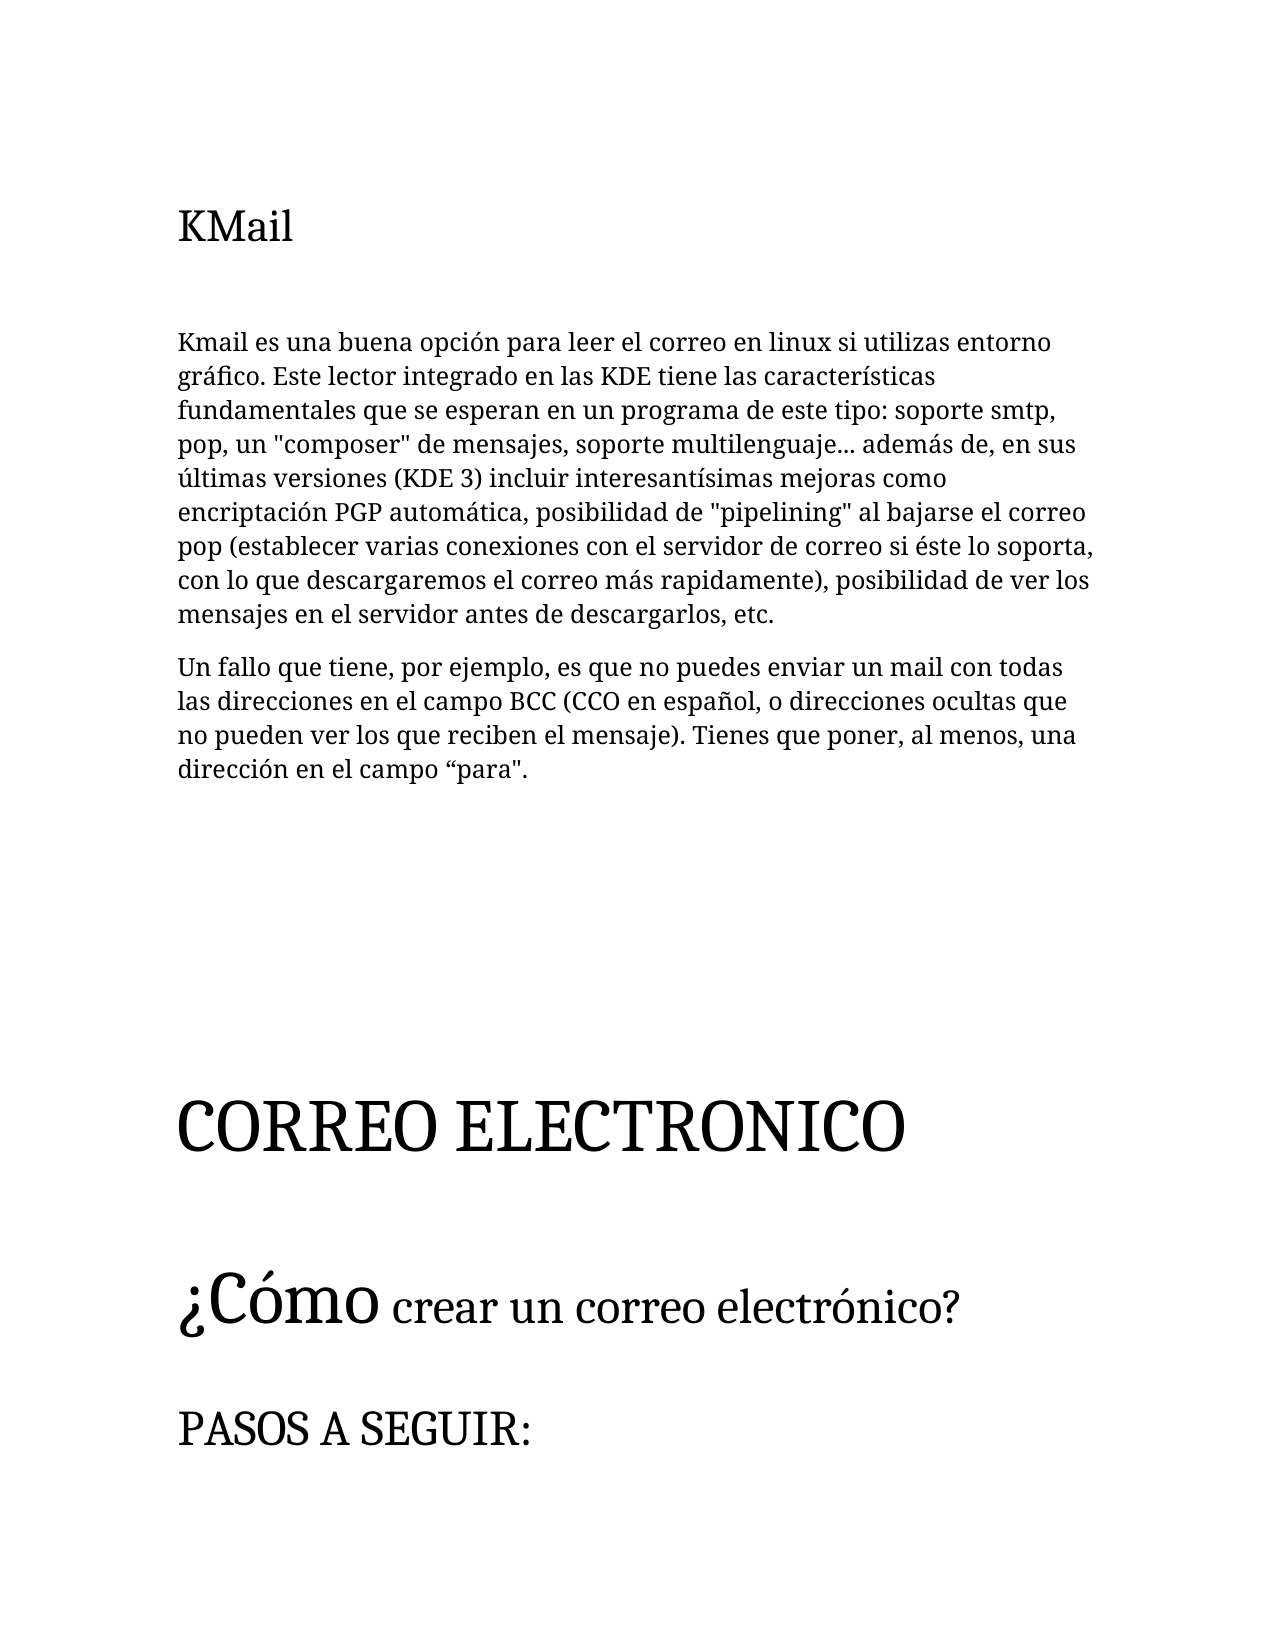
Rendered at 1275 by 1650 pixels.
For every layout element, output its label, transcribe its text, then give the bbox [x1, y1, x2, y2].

text KMail [177, 200, 1098, 253]
text CORREO ELECTRONICO [177, 1084, 1098, 1170]
text PASOS A SEGUIR: [177, 1400, 1098, 1457]
text Un fallo que tiene, por ejemplo, es que no puedes enviar un mail con todas las direcciones en el campo BCC (CCO en español, o direcciones ocultas que no pueden ver los que reciben el mensaje). Tienes que poner, al menos, una dirección en el campo “para". [528, 650, 1098, 786]
text ¿Cómo crear un correo electrónico? [177, 1256, 1098, 1342]
text Kmail es una buena opción para leer el correo en linux si utilizas entorno gráfico. Este lector integrado en las KDE tiene las características fundamentales que se esperan en un programa de este tipo: soporte smtp, pop, un "composer" de mensajes, soporte multilenguaje... además de, en sus últimas versiones (KDE 3) incluir interesantísimas mejoras como encriptación PGP automática, posibilidad de "pipelining" al bajarse el correo pop (establecer varias conexiones con el servidor de correo si éste lo soporta, con lo que descargaremos el correo más rapidamente), posibilidad de ver los mensajes en el servidor antes de descargarlos, etc. [177, 324, 1098, 631]
